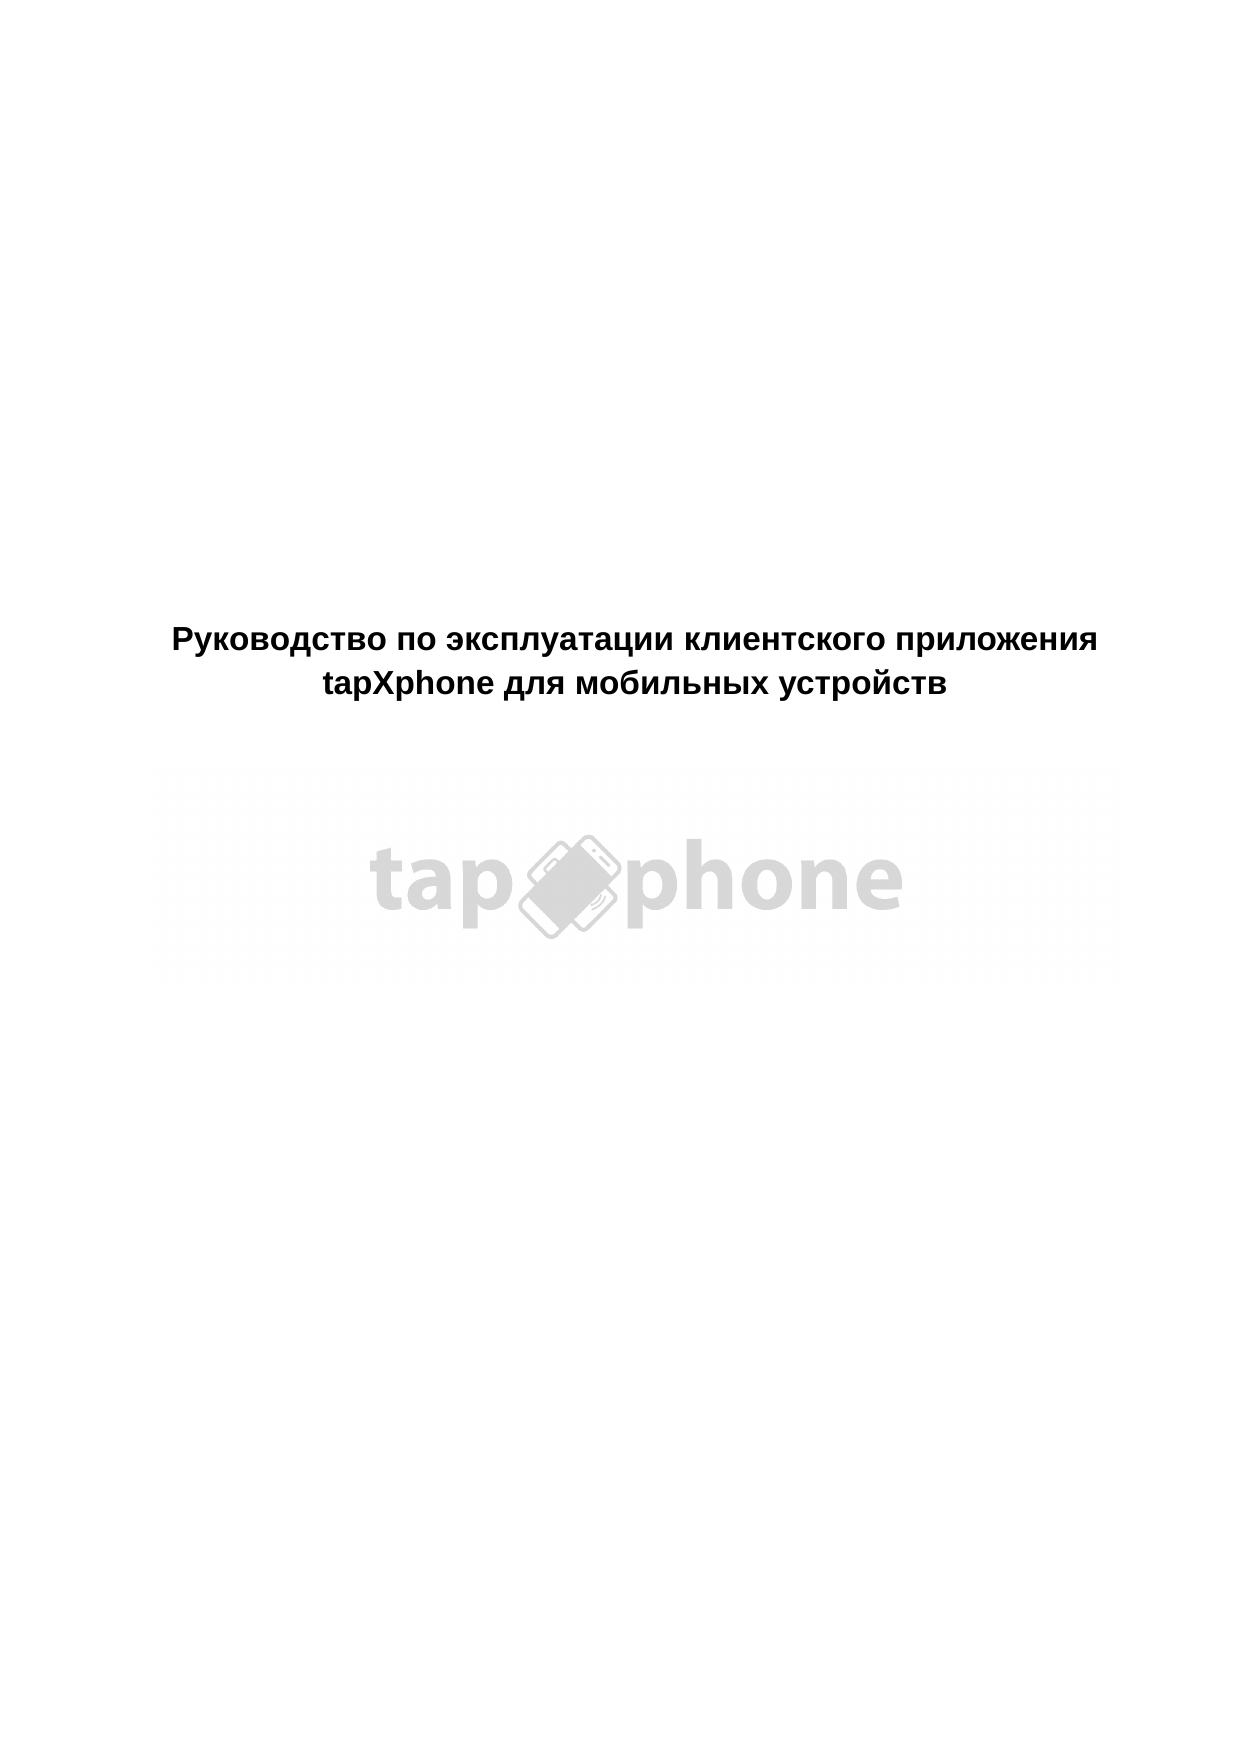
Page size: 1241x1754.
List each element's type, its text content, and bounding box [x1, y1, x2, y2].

text Руководство по эксплуатации клиентского приложения tapXphone для мобильных устройств [118, 619, 1152, 701]
